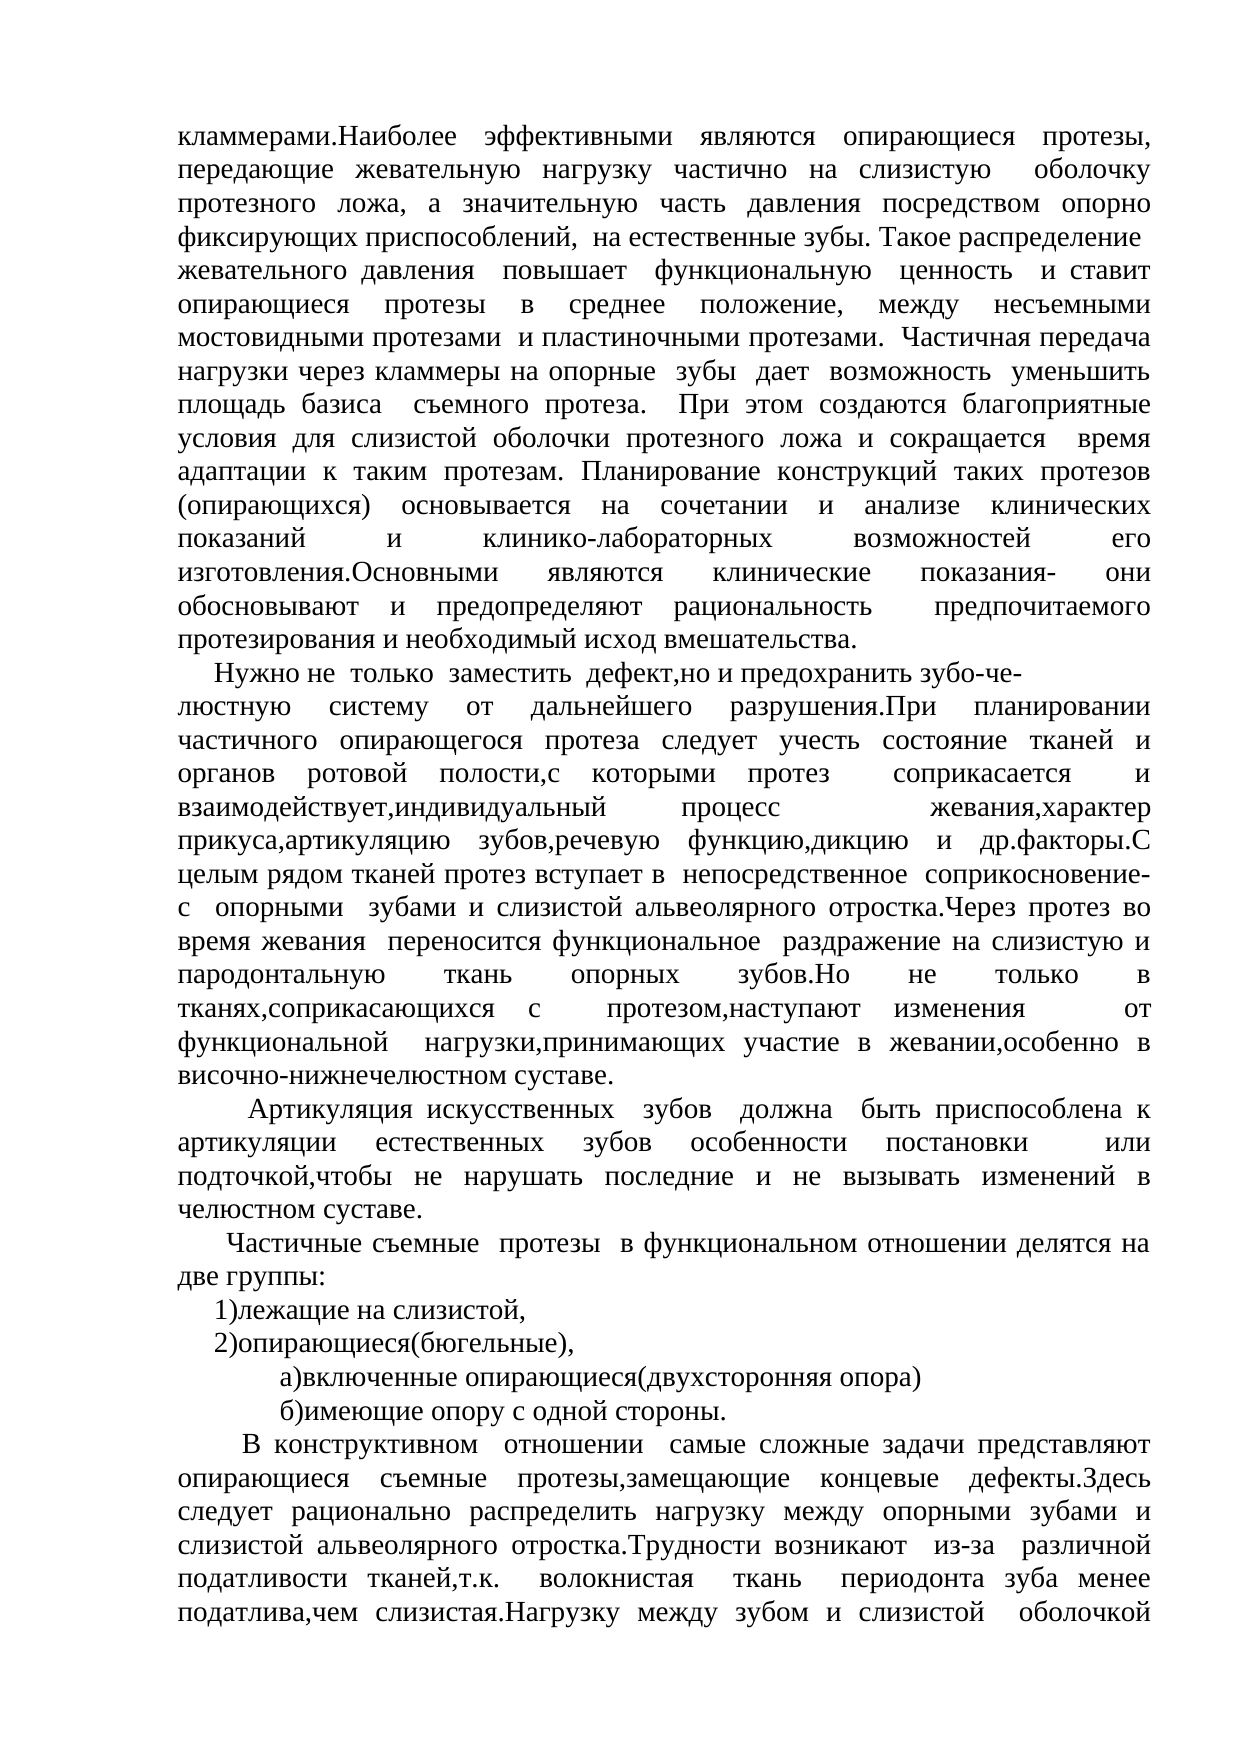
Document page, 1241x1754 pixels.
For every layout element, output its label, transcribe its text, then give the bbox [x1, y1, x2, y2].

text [177, 1426, 1152, 1627]
text жевательного давления повышает функциональную ценность и ставит опирающиеся протезы в среднее положение, между несъемными мостовидными протезами и пластиночными протезами. Частичная передача нагрузки через кламмеры на опорные зубы дает возможность уменьшить площадь базиса съемного протеза. При этом создаются благоприятные условия для слизистой оболочки протезного ложа и сокращается время адаптации к таким протезам. Планирование конструкций таких протезов (опирающихся) основывается на сочетании и анализе клинических показаний и клинико-лабораторных возможностей его изготовления.Основными являются клинические показания- они обосновывают и предопределяют рациональность предпочитаемого протезирования и необходимый исход вмешательства. [177, 252, 1152, 655]
text 1)лежащие на слизистой, [177, 1292, 1152, 1326]
text Частичные съемные протезы в функциональном отношении делятся на две группы: [177, 1225, 1152, 1292]
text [177, 118, 1152, 252]
text люстную систему от дальнейшего разрушения.При планировании частичного опирающегося протеза следует учесть состояние тканей и органов ротовой полости,с которыми протез соприкасается и взаимодействует,индивидуальный процесс жевания,характер прикуса,артикуляцию зубов,речевую функцию,дикцию и др.факторы.С целым рядом тканей протез вступает в непосредственное соприкосновение-с опорными зубами и слизистой альвеолярного отростка.Через протез во время жевания переносится функциональное раздражение на слизистую и пародонтальную ткань опорных зубов.Но не только в тканях,соприкасающихся с протезом,наступают изменения от функциональной нагрузки,принимающих участие в жевании,особенно в височно-нижнечелюстном суставе. [177, 688, 1152, 1091]
text 2)опирающиеся(бюгельные), [177, 1326, 1152, 1359]
text Артикуляция искусственных зубов должна быть приспособлена к артикуляции естественных зубов особенности постановки или подточкой,чтобы не нарушать последние и не вызывать изменений в челюстном суставе. [177, 1091, 1152, 1225]
text б)имеющие опору с одной стороны. [177, 1393, 1152, 1426]
text Нужно не только заместить дефект,но и предохранить зубо-че- [177, 655, 1152, 688]
text а)включенные опирающиеся(двухсторонняя опора) [177, 1359, 1152, 1393]
